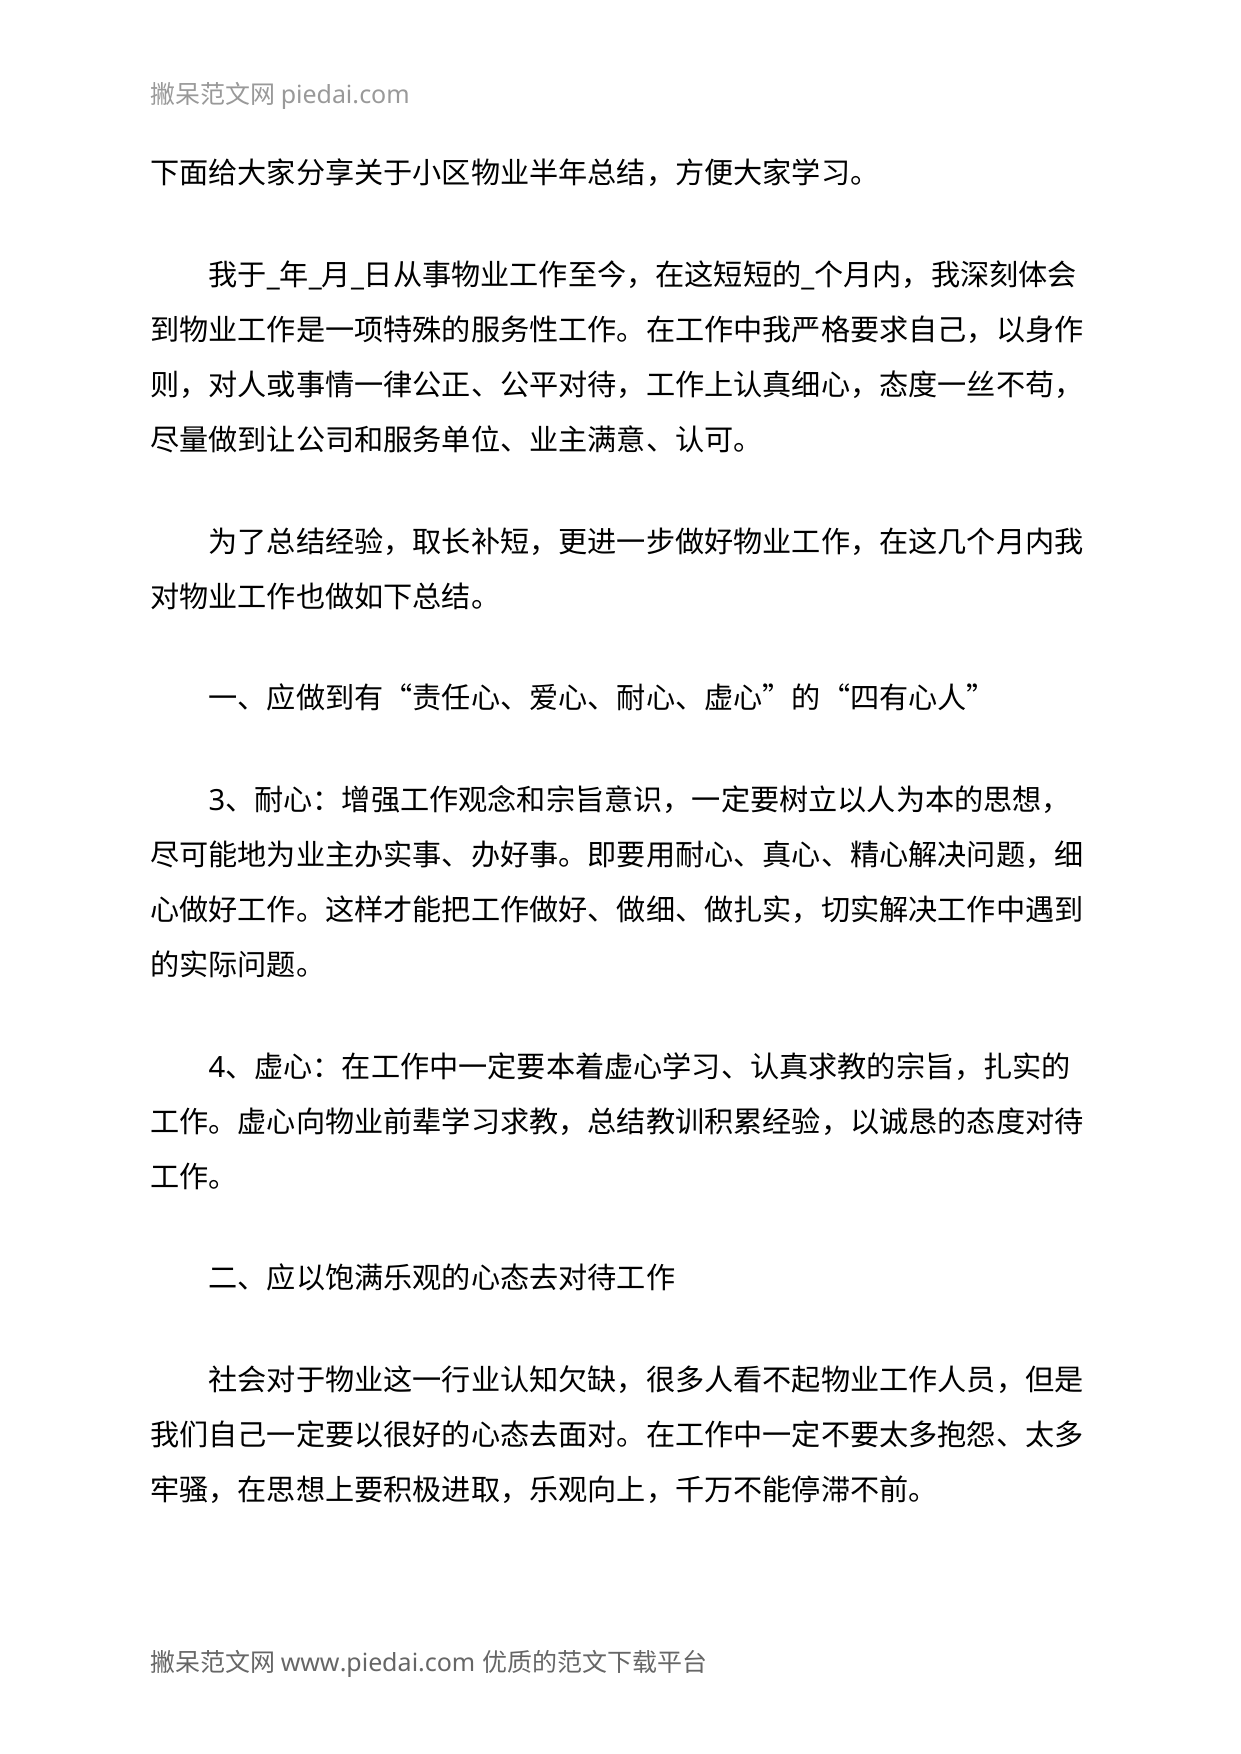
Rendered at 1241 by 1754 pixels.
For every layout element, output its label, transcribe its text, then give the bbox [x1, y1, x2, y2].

text 3、耐心：增强工作观念和宗旨意识，一定要树立以人为本的思想，尽可能地为业主办实事、办好事。即要用耐心、真心、精心解决问题，细心做好工作。这样才能把工作做好、做细、做扎实，切实解决工作中遇到的实际问题。 [150, 777, 1090, 984]
text 一、应做到有“责任心、爱心、耐心、虚心”的“四有心人” [150, 675, 1090, 717]
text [150, 150, 1090, 192]
text 二、应以饱满乐观的心态去对待工作 [150, 1255, 1090, 1297]
text 社会对于物业这一行业认知欠缺，很多人看不起物业工作人员，但是我们自己一定要以很好的心态去面对。在工作中一定不要太多抱怨、太多牢骚，在思想上要积极进取，乐观向上，千万不能停滞不前。 [150, 1357, 1090, 1509]
text 我于_年_月_日从事物业工作至今，在这短短的_个月内，我深刻体会到物业工作是一项特殊的服务性工作。在工作中我严格要求自己，以身作则，对人或事情一律公正、公平对待，工作上认真细心，态度一丝不苟，尽量做到让公司和服务单位、业主满意、认可。 [150, 252, 1090, 459]
text 为了总结经验，取长补短，更进一步做好物业工作，在这几个月内我对物业工作也做如下总结。 [150, 518, 1090, 616]
text 4、虚心：在工作中一定要本着虚心学习、认真求教的宗旨，扎实的工作。虚心向物业前辈学习求教，总结教训积累经验，以诚恳的态度对待工作。 [150, 1043, 1090, 1196]
